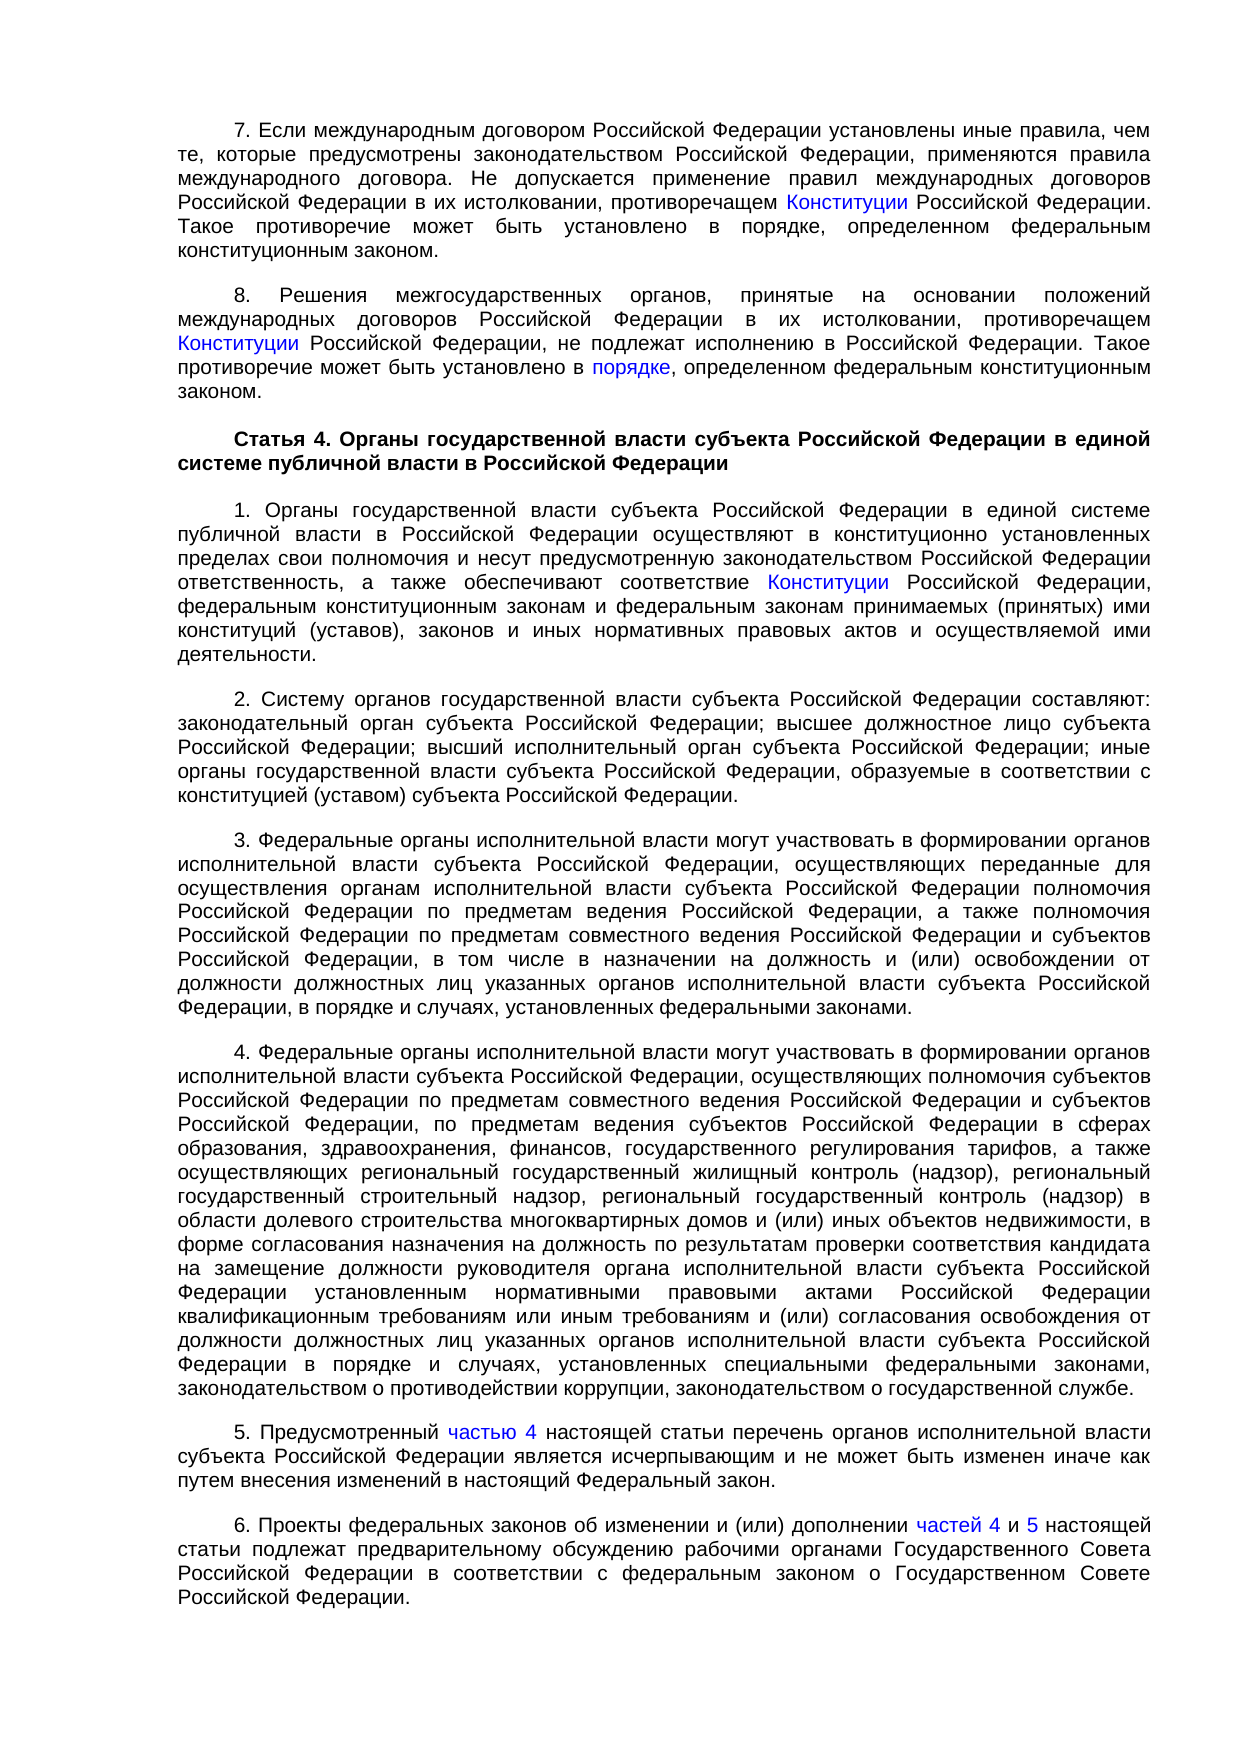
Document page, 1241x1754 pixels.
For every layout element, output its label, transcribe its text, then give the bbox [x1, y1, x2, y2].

title Статья 4. Органы государственной власти субъекта Российской Федерации в единой системе публичной власти в Российской Федерации [177, 426, 1152, 474]
text 4. Федеральные органы исполнительной власти могут участвовать в формировании органов исполнительной власти субъекта Российской Федерации, осуществляющих полномочия субъектов Российской Федерации по предметам совместного ведения Российской Федерации и субъектов Российской Федерации, по предметам ведения субъектов Российской Федерации в сферах образования, здравоохранения, финансов, государственного регулирования тарифов, а также осуществляющих региональный государственный жилищный контроль (надзор), региональный государственный строительный надзор, региональный государственный контроль (надзор) в области долевого строительства многоквартирных домов и (или) иных объектов недвижимости, в форме согласования назначения на должность по результатам проверки соответствия кандидата на замещение должности руководителя органа исполнительной власти субъекта Российской Федерации установленным нормативными правовыми актами Российской Федерации квалификационным требованиям или иным требованиям и (или) согласования освобождения от должности должностных лиц указанных органов исполнительной власти субъекта Российской Федерации в порядке и случаях, установленных специальными федеральными законами, законодательством о противодействии коррупции, законодательством о государственной службе. [177, 1040, 1152, 1399]
text 7. Если международным договором Российской Федерации установлены иные правила, чем те, которые предусмотрены законодательством Российской Федерации, применяются правила международного договора. Не допускается применение правил международных договоров Российской Федерации в их истолковании, противоречащем Конституции Российской Федерации. Такое противоречие может быть установлено в порядке, определенном федеральным конституционным законом. [177, 118, 1152, 262]
text 5. Предусмотренный частью 4 настоящей статьи перечень органов исполнительной власти субъекта Российской Федерации является исчерпывающим и не может быть изменен иначе как путем внесения изменений в настоящий Федеральный закон. [177, 1420, 1152, 1492]
text 1. Органы государственной власти субъекта Российской Федерации в единой системе публичной власти в Российской Федерации осуществляют в конституционно установленных пределах свои полномочия и несут предусмотренную законодательством Российской Федерации ответственность, а также обеспечивают соответствие Конституции Российской Федерации, федеральным конституционным законам и федеральным законам принимаемых (принятых) ими конституций (уставов), законов и иных нормативных правовых актов и осуществляемой ими деятельности. [177, 498, 1152, 666]
text 2. Систему органов государственной власти субъекта Российской Федерации составляют: законодательный орган субъекта Российской Федерации; высшее должностное лицо субъекта Российской Федерации; высший исполнительный орган субъекта Российской Федерации; иные органы государственной власти субъекта Российской Федерации, образуемые в соответствии с конституцией (уставом) субъекта Российской Федерации. [177, 687, 1152, 807]
text 8. Решения межгосударственных органов, принятые на основании положений международных договоров Российской Федерации в их истолковании, противоречащем Конституции Российской Федерации, не подлежат исполнению в Российской Федерации. Такое противоречие может быть установлено в порядке, определенном федеральным конституционным законом. [177, 283, 1152, 402]
text 6. Проекты федеральных законов об изменении и (или) дополнении частей 4 и 5 настоящей статьи подлежат предварительному обсуждению рабочими органами Государственного Совета Российской Федерации в соответствии с федеральным законом о Государственном Совете Российской Федерации. [177, 1513, 1152, 1609]
text 3. Федеральные органы исполнительной власти могут участвовать в формировании органов исполнительной власти субъекта Российской Федерации, осуществляющих переданные для осуществления органам исполнительной власти субъекта Российской Федерации полномочия Российской Федерации по предметам ведения Российской Федерации, а также полномочия Российской Федерации по предметам совместного ведения Российской Федерации и субъектов Российской Федерации, в том числе в назначении на должность и (или) освобождении от должности должностных лиц указанных органов исполнительной власти субъекта Российской Федерации, в порядке и случаях, установленных федеральными законами. [177, 827, 1152, 1019]
